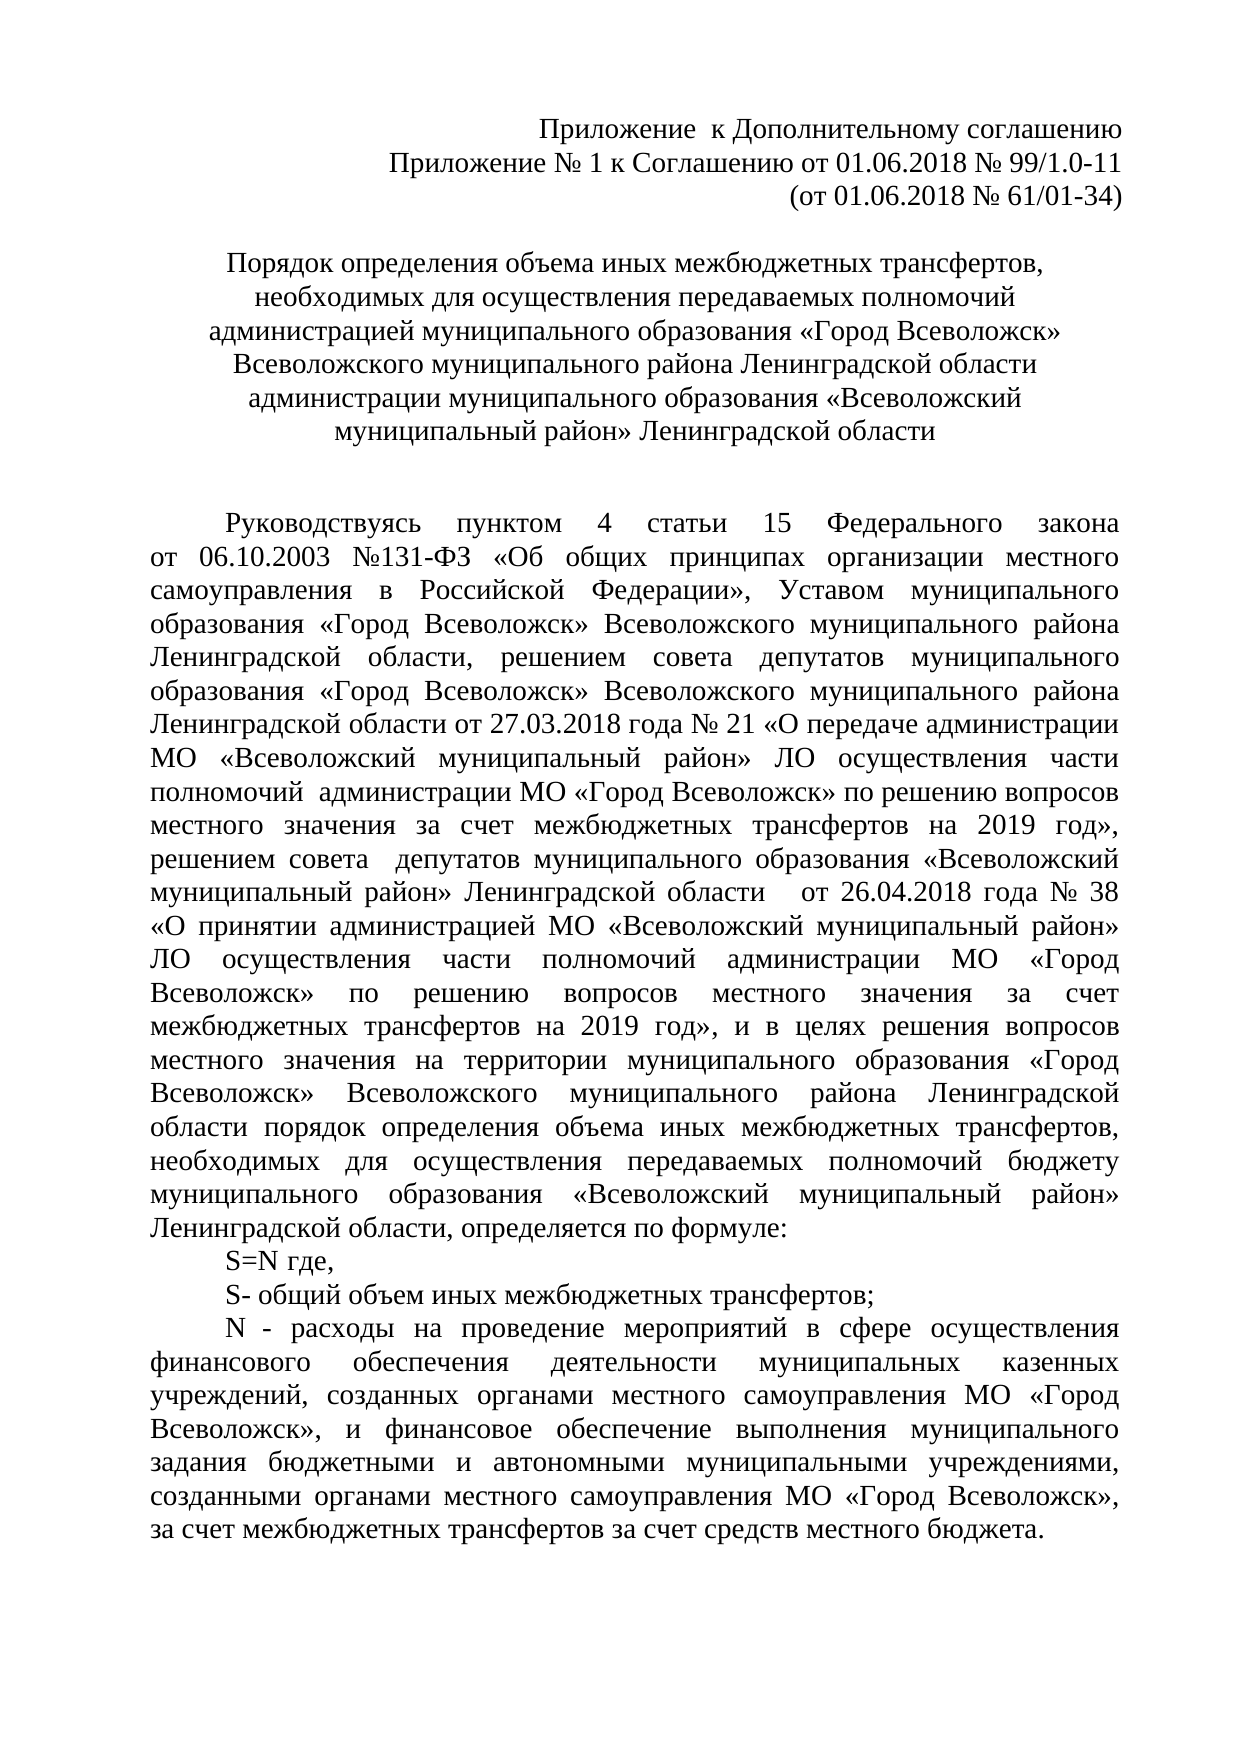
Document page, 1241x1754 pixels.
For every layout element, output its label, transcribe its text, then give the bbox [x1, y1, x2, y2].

text Приложение к Дополнительному соглашению [148, 111, 1122, 145]
text N - расходы на проведение мероприятий в сфере осуществления финансового обеспечения деятельности муниципальных казенных учреждений, созданных органами местного самоуправления МО «Город Всеволожск», и финансовое обеспечение выполнения муниципального задания бюджетными и автономными муниципальными учреждениями, созданными органами местного самоуправления МО «Город Всеволожск», за счет межбюджетных трансфертов за счет средств местного бюджета. [150, 1310, 1120, 1545]
text администрации муниципального образования «Всеволожский муниципальный район» Ленинградской области [148, 380, 1122, 447]
text Порядок определения объема иных межбюджетных трансфертов, необходимых для осуществления передаваемых полномочий администрацией муниципального образования «Город Всеволожск» Всеволожского муниципального района Ленинградской области [148, 246, 1122, 380]
text S- общий объем иных межбюджетных трансфертов; [150, 1277, 1122, 1310]
text S=N где, [150, 1243, 1122, 1277]
text Руководствуясь пунктом 4 статьи 15 Федерального закона от 06.10.2003 №131-ФЗ «Об общих принципах организации местного самоуправления в Российской Федерации», Уставом муниципального образования «Город Всеволожск» Всеволожского муниципального района Ленинградской области, решением совета депутатов муниципального образования «Город Всеволожск» Всеволожского муниципального района Ленинградской области от 27.03.2018 года № 21 «О передаче администрации МО «Всеволожский муниципальный район» ЛО осуществления части полномочий администрации МО «Город Всеволожск» по решению вопросов местного значения за счет межбюджетных трансфертов на 2019 год», решением совета депутатов муниципального образования «Всеволожский муниципальный район» Ленинградской области от 26.04.2018 года № 38 «О принятии администрацией МО «Всеволожский муниципальный район» ЛО осуществления части полномочий администрации МО «Город Всеволожск» по решению вопросов местного значения за счет межбюджетных трансфертов на 2019 год», и в целях решения вопросов местного значения на территории муниципального образования «Город Всеволожск» Всеволожского муниципального района Ленинградской области порядок определения объема иных межбюджетных трансфертов, необходимых для осуществления передаваемых полномочий бюджету муниципального образования «Всеволожский муниципальный район» Ленинградской области, определяется по формуле: [150, 505, 1120, 1243]
text Приложение № 1 к Соглашению от 01.06.2018 № 99/1.0-11 (от 01.06.2018 № 61/01-34) [148, 145, 1122, 212]
